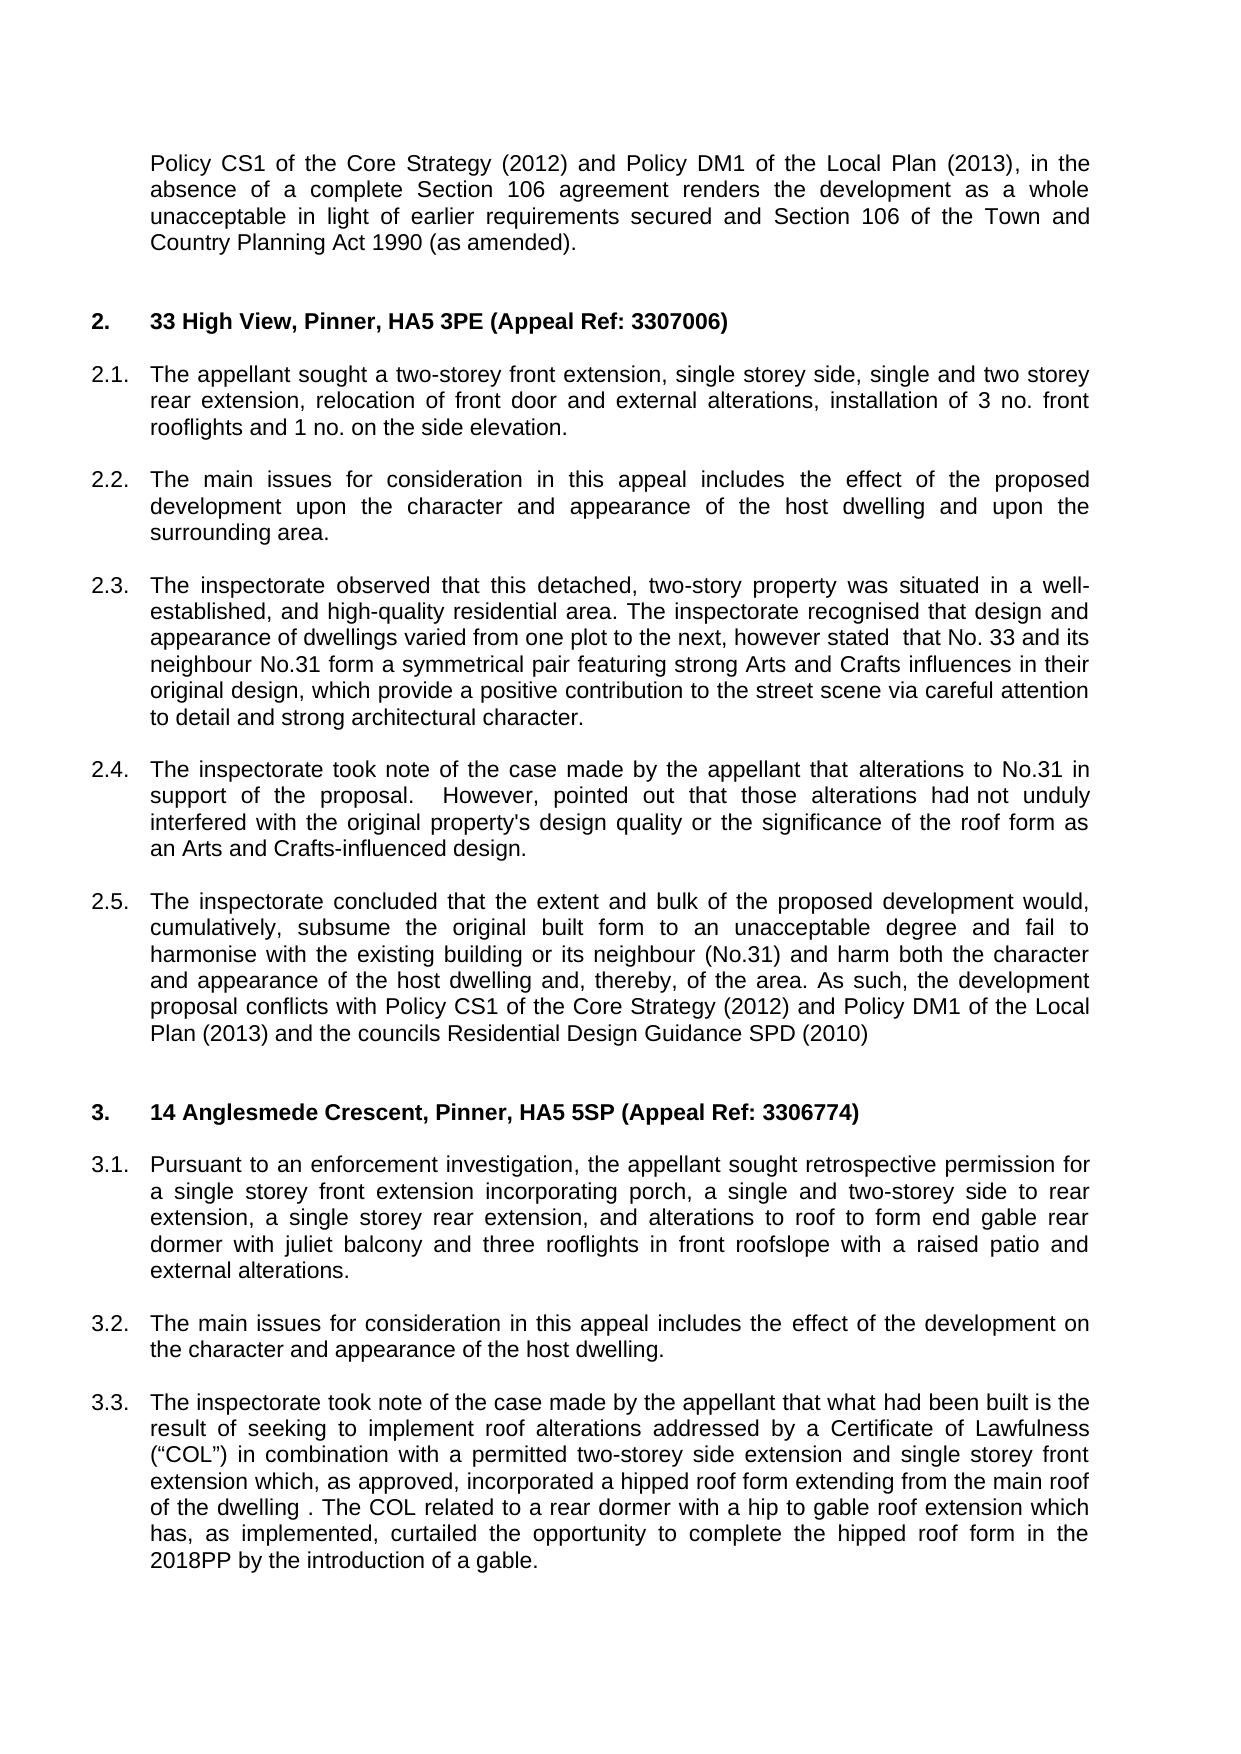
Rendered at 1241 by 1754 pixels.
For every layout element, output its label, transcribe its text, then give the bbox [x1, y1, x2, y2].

list 14 Anglesmede Crescent, Pinner, HA5 5SP (Appeal Ref: 3306774) [91, 1099, 1090, 1125]
list Pursuant to an enforcement investigation, the appellant sought retrospective permission for a single storey front extension incorporating porch, a single and two-storey side to rear extension, a single storey rear extension, and alterations to roof to form end gable rear dormer with juliet balcony and three rooflights in front roofslope with a raised patio and external alterations. [91, 1151, 1090, 1283]
list The appellant sought a two-storey front extension, single storey side, single and two storey rear extension, relocation of front door and external alterations, installation of 3 no. front rooflights and 1 no. on the side elevation. [91, 361, 1090, 440]
list 33 High View, Pinner, HA5 3PE (Appeal Ref: 3307006) [91, 308, 1090, 334]
list The main issues for consideration in this appeal includes the effect of the proposed development upon the character and appearance of the host dwelling and upon the surrounding area. [91, 466, 1090, 545]
list The inspectorate took note of the case made by the appellant that what had been built is the result of seeking to implement roof alterations addressed by a Certificate of Lawfulness (“COL”) in combination with a permitted two-storey side extension and single storey front extension which, as approved, incorporated a hipped roof form extending from the main roof of the dwelling . The COL related to a rear dormer with a hip to gable roof extension which has, as implemented, curtailed the opportunity to complete the hipped roof form in the 2018PP by the introduction of a gable. [91, 1389, 1090, 1573]
list The inspectorate concluded that the extent and bulk of the proposed development would, cumulatively, subsume the original built form to an unacceptable degree and fail to harmonise with the existing building or its neighbour (No.31) and harm both the character and appearance of the host dwelling and, thereby, of the area. As such, the development proposal conflicts with Policy CS1 of the Core Strategy (2012) and Policy DM1 of the Local Plan (2013) and the councils Residential Design Guidance SPD (2010) [91, 888, 1090, 1046]
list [91, 150, 1090, 255]
list The inspectorate observed that this detached, two-story property was situated in a well-established, and high-quality residential area. The inspectorate recognised that design and appearance of dwellings varied from one plot to the next, however stated that No. 33 and its neighbour No.31 form a symmetrical pair featuring strong Arts and Crafts influences in their original design, which provide a positive contribution to the street scene via careful attention to detail and strong architectural character. [91, 572, 1090, 730]
list The main issues for consideration in this appeal includes the effect of the development on the character and appearance of the host dwelling. [91, 1309, 1090, 1362]
list The inspectorate took note of the case made by the appellant that alterations to No.31 in support of the proposal. However, pointed out that those alterations had not unduly interfered with the original property's design quality or the significance of the roof form as an Arts and Crafts-influenced design. [91, 756, 1090, 862]
